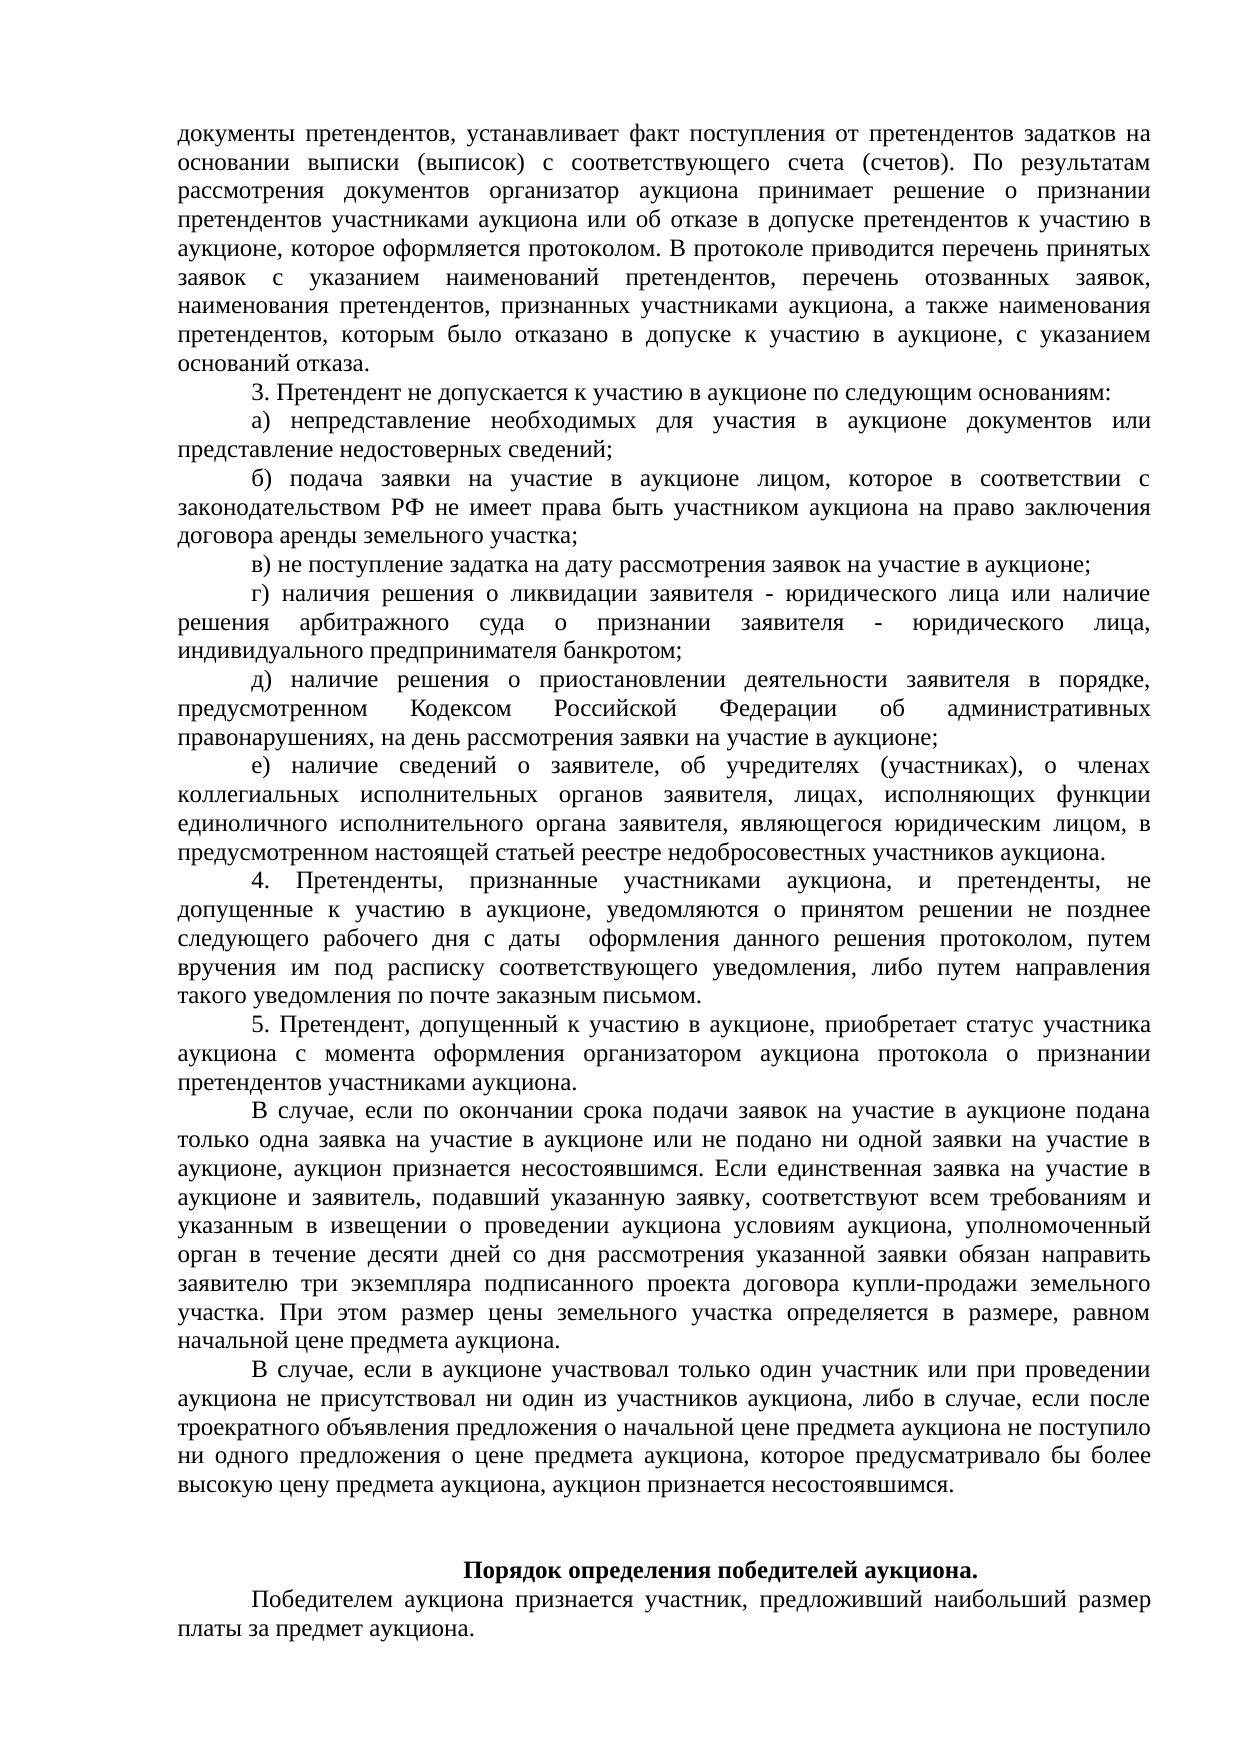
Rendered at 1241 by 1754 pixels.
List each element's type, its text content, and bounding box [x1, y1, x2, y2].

text а) непредставление необходимых для участия в аукционе документов или представление недостоверных сведений; [177, 406, 1152, 463]
text д) наличие решения о приостановлении деятельности заявителя в порядке, предусмотренном Кодексом Российской Федерации об административных правонарушениях, на день рассмотрения заявки на участие в аукционе; [177, 664, 1152, 751]
text Порядок определения победителей аукциона. [290, 1556, 1152, 1584]
text е) наличие сведений о заявителе, об учредителях (участниках), о членах коллегиальных исполнительных органов заявителя, лицах, исполняющих функции единоличного исполнительного органа заявителя, являющегося юридическим лицом, в предусмотренном настоящей статьей реестре недобросовестных участников аукциона. [177, 751, 1152, 866]
text 4. Претенденты, признанные участниками аукциона, и претенденты, не допущенные к участию в аукционе, уведомляются о принятом решении не позднее следующего рабочего дня с даты оформления данного решения протоколом, путем вручения им под расписку соответствующего уведомления, либо путем направления такого уведомления по почте заказным письмом. [177, 866, 1152, 1009]
text В случае, если в аукционе участвовал только один участник или при проведении аукциона не присутствовал ни один из участников аукциона, либо в случае, если после троекратного объявления предложения о начальной цене предмета аукциона не поступило ни одного предложения о цене предмета аукциона, которое предусматривало бы более высокую цену предмета аукциона, аукцион признается несостоявшимся. [177, 1354, 1152, 1498]
text Победителем аукциона признается участник, предложивший наибольший размер платы за предмет аукциона. [177, 1584, 1152, 1642]
text г) наличия решения о ликвидации заявителя - юридического лица или наличие решения арбитражного суда о признании заявителя - юридического лица, индивидуального предпринимателя банкротом; [177, 578, 1152, 664]
text б) подача заявки на участие в аукционе лицом, которое в соответствии с законодательством РФ не имеет права быть участником аукциона на право заключения договора аренды земельного участка; [177, 463, 1152, 549]
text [177, 118, 1152, 377]
text В случае, если по окончании срока подачи заявок на участие в аукционе подана только одна заявка на участие в аукционе или не подано ни одной заявки на участие в аукционе, аукцион признается несостоявшимся. Если единственная заявка на участие в аукционе и заявитель, подавший указанную заявку, соответствуют всем требованиям и указанным в извещении о проведении аукциона условиям аукциона, уполномоченный орган в течение десяти дней со дня рассмотрения указанной заявки обязан направить заявителю три экземпляра подписанного проекта договора купли-продажи земельного участка. При этом размер цены земельного участка определяется в размере, равном начальной цене предмета аукциона. [177, 1096, 1152, 1354]
text 3. Претендент не допускается к участию в аукционе по следующим основаниям: [177, 377, 1152, 406]
text 5. Претендент, допущенный к участию в аукционе, приобретает статус участника аукциона с момента оформления организатором аукциона протокола о признании претендентов участниками аукциона. [177, 1009, 1152, 1096]
text в) не поступление задатка на дату рассмотрения заявок на участие в аукционе; [177, 549, 1152, 578]
